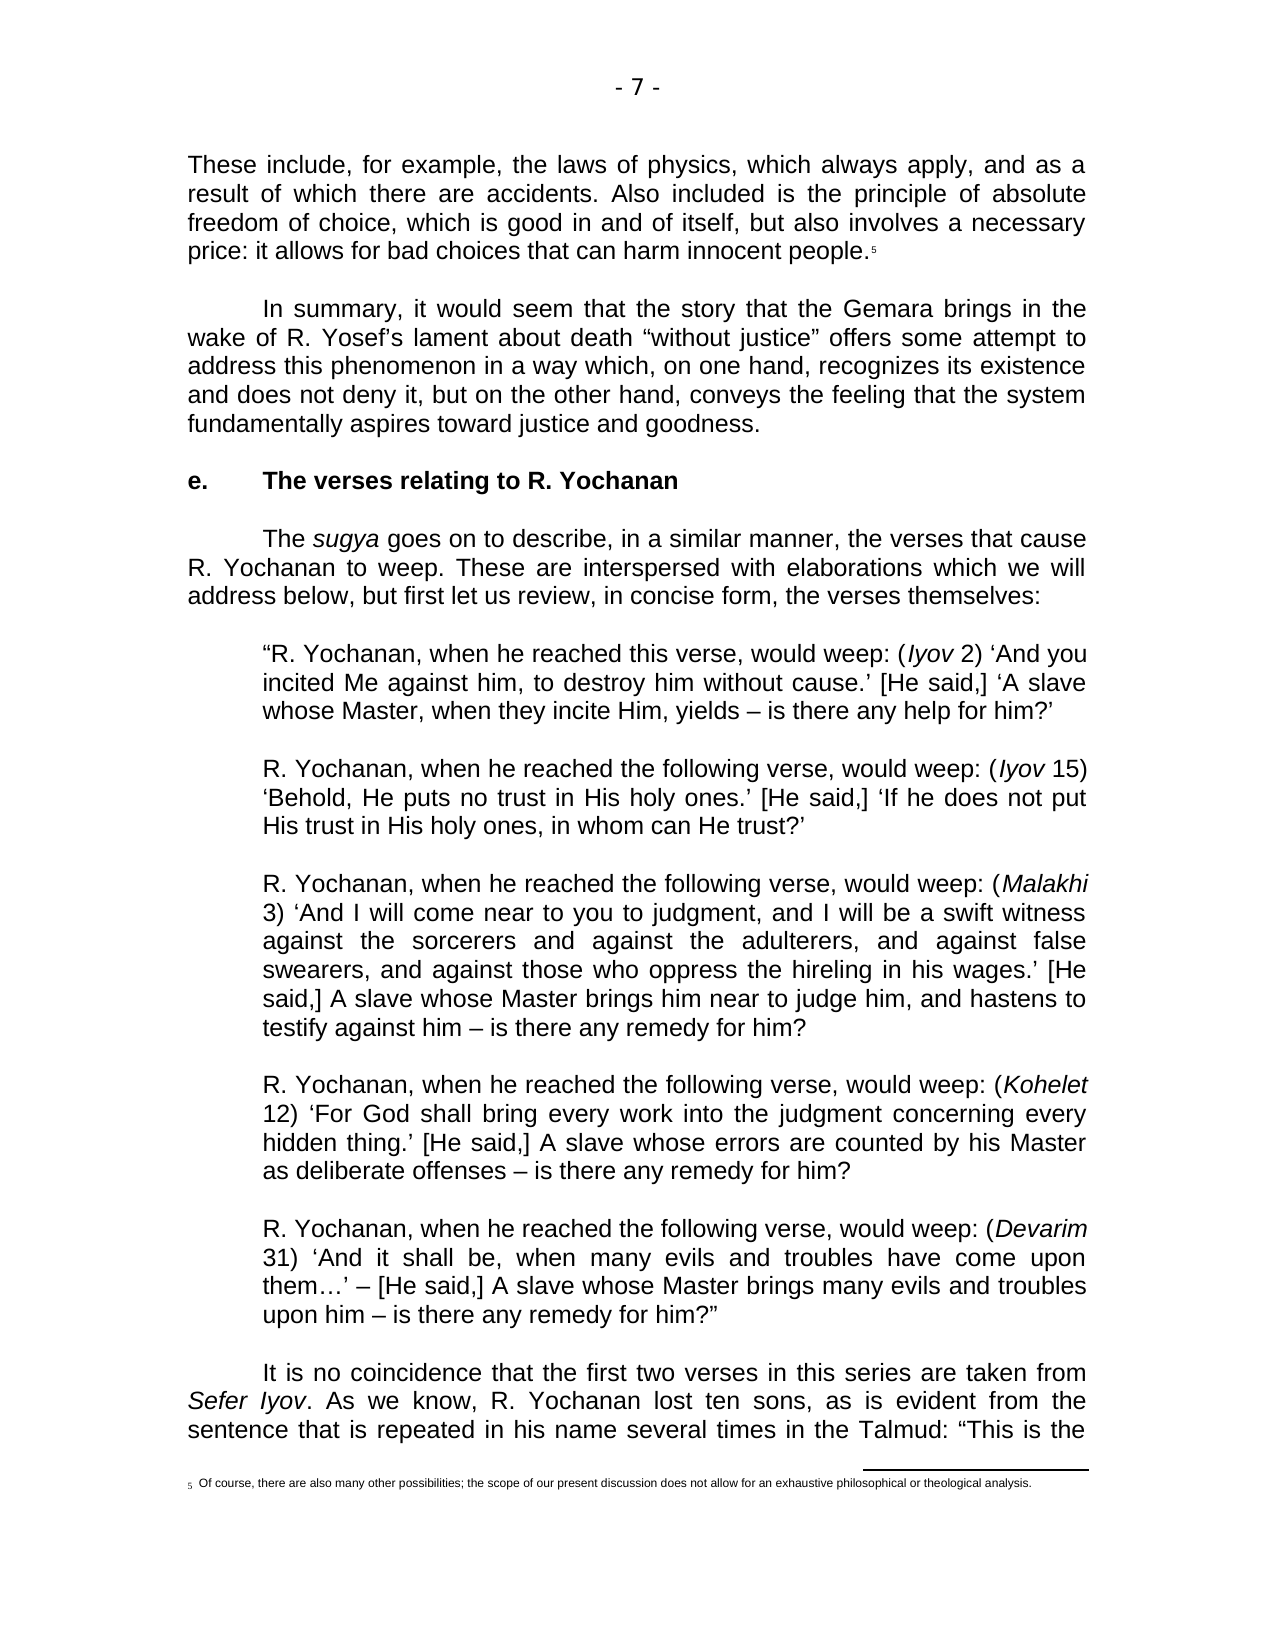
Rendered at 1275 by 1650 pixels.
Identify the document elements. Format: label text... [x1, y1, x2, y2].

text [187, 150, 1088, 265]
text R. Yochanan, when he reached the following verse, would weep: (Kohelet 12) ‘For God shall bring every work into the judgment concerning every hidden thing.’ [He said,] A slave whose errors are counted by his Master as deliberate offenses – is there any remedy for him? [262, 1070, 1088, 1185]
text In summary, it would seem that the story that the Gemara brings in the wake of R. Yosef’s lament about death “without justice” offers some attempt to address this phenomenon in a way which, on one hand, recognizes its existence and does not deny it, but on the other hand, conveys the feeling that the system fundamentally aspires toward justice and goodness. [187, 294, 1088, 437]
text “R. Yochanan, when he reached this verse, would weep: (Iyov 2) ‘And you incited Me against him, to destroy him without cause.’ [He said,] ‘A slave whose Master, when they incite Him, yields – is there any help for him?’ [262, 639, 1088, 725]
text R. Yochanan, when he reached the following verse, would weep: (Iyov 15) ‘Behold, He puts no trust in His holy ones.’ [He said,] ‘If he does not put His trust in His holy ones, in whom can He trust?’ [262, 754, 1088, 840]
text R. Yochanan, when he reached the following verse, would weep: (Devarim 31) ‘And it shall be, when many evils and troubles have come upon them…’ – [He said,] A slave whose Master brings many evils and troubles upon him – is there any remedy for him?” [262, 1214, 1088, 1329]
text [187, 1357, 1088, 1444]
text The sugya goes on to describe, in a similar manner, the verses that cause R. Yochanan to weep. These are interspersed with elaborations which we will address below, but first let us review, in concise form, the verses themselves: [187, 524, 1088, 610]
text R. Yochanan, when he reached the following verse, would weep: (Malakhi 3) ‘And I will come near to you to judgment, and I will be a swift witness against the sorcerers and against the adulterers, and against false swearers, and against those who oppress the hireling in his wages.’ [He said,] A slave whose Master brings him near to judge him, and hastens to testify against him – is there any remedy for him? [262, 869, 1088, 1041]
text e. The verses relating to R. Yochanan [187, 466, 1088, 495]
